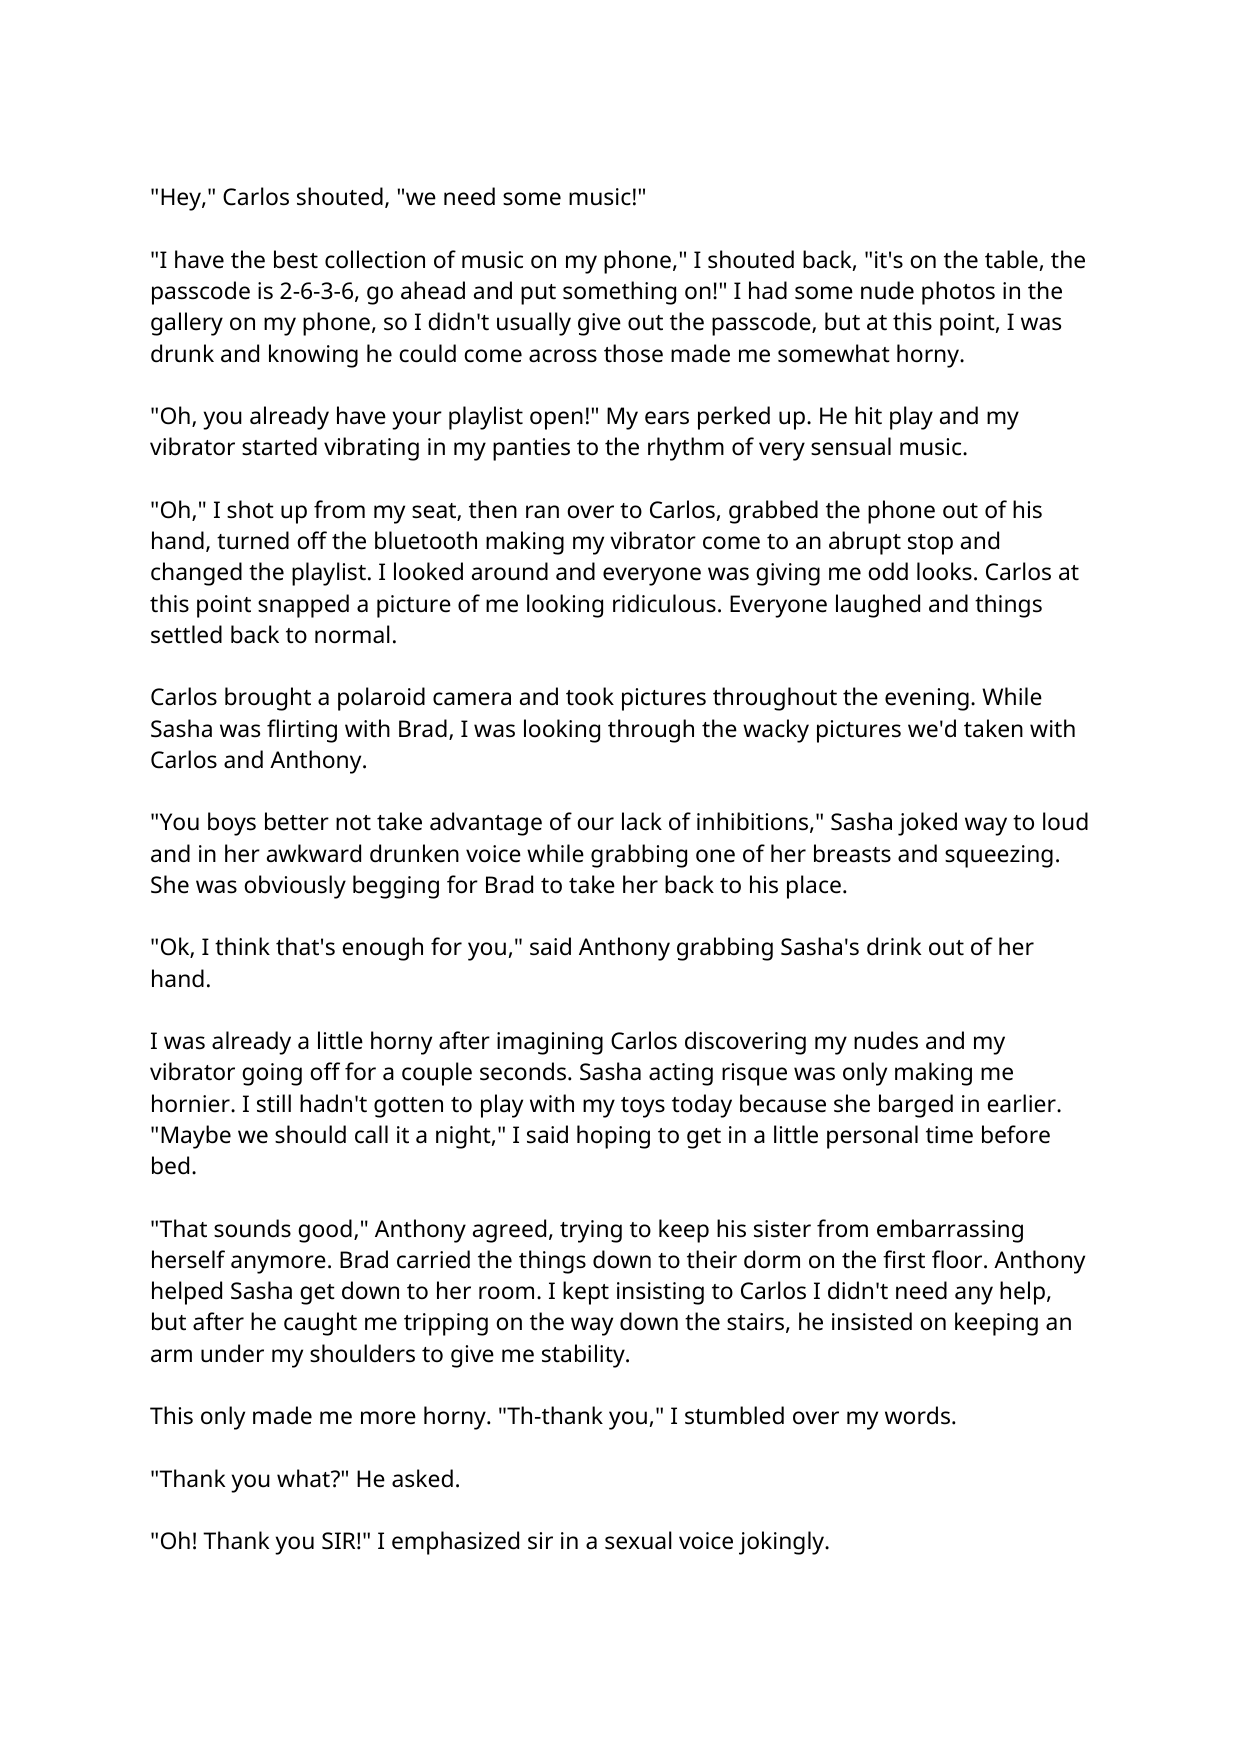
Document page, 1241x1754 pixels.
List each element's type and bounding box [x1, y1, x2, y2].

text [150, 150, 1090, 1587]
